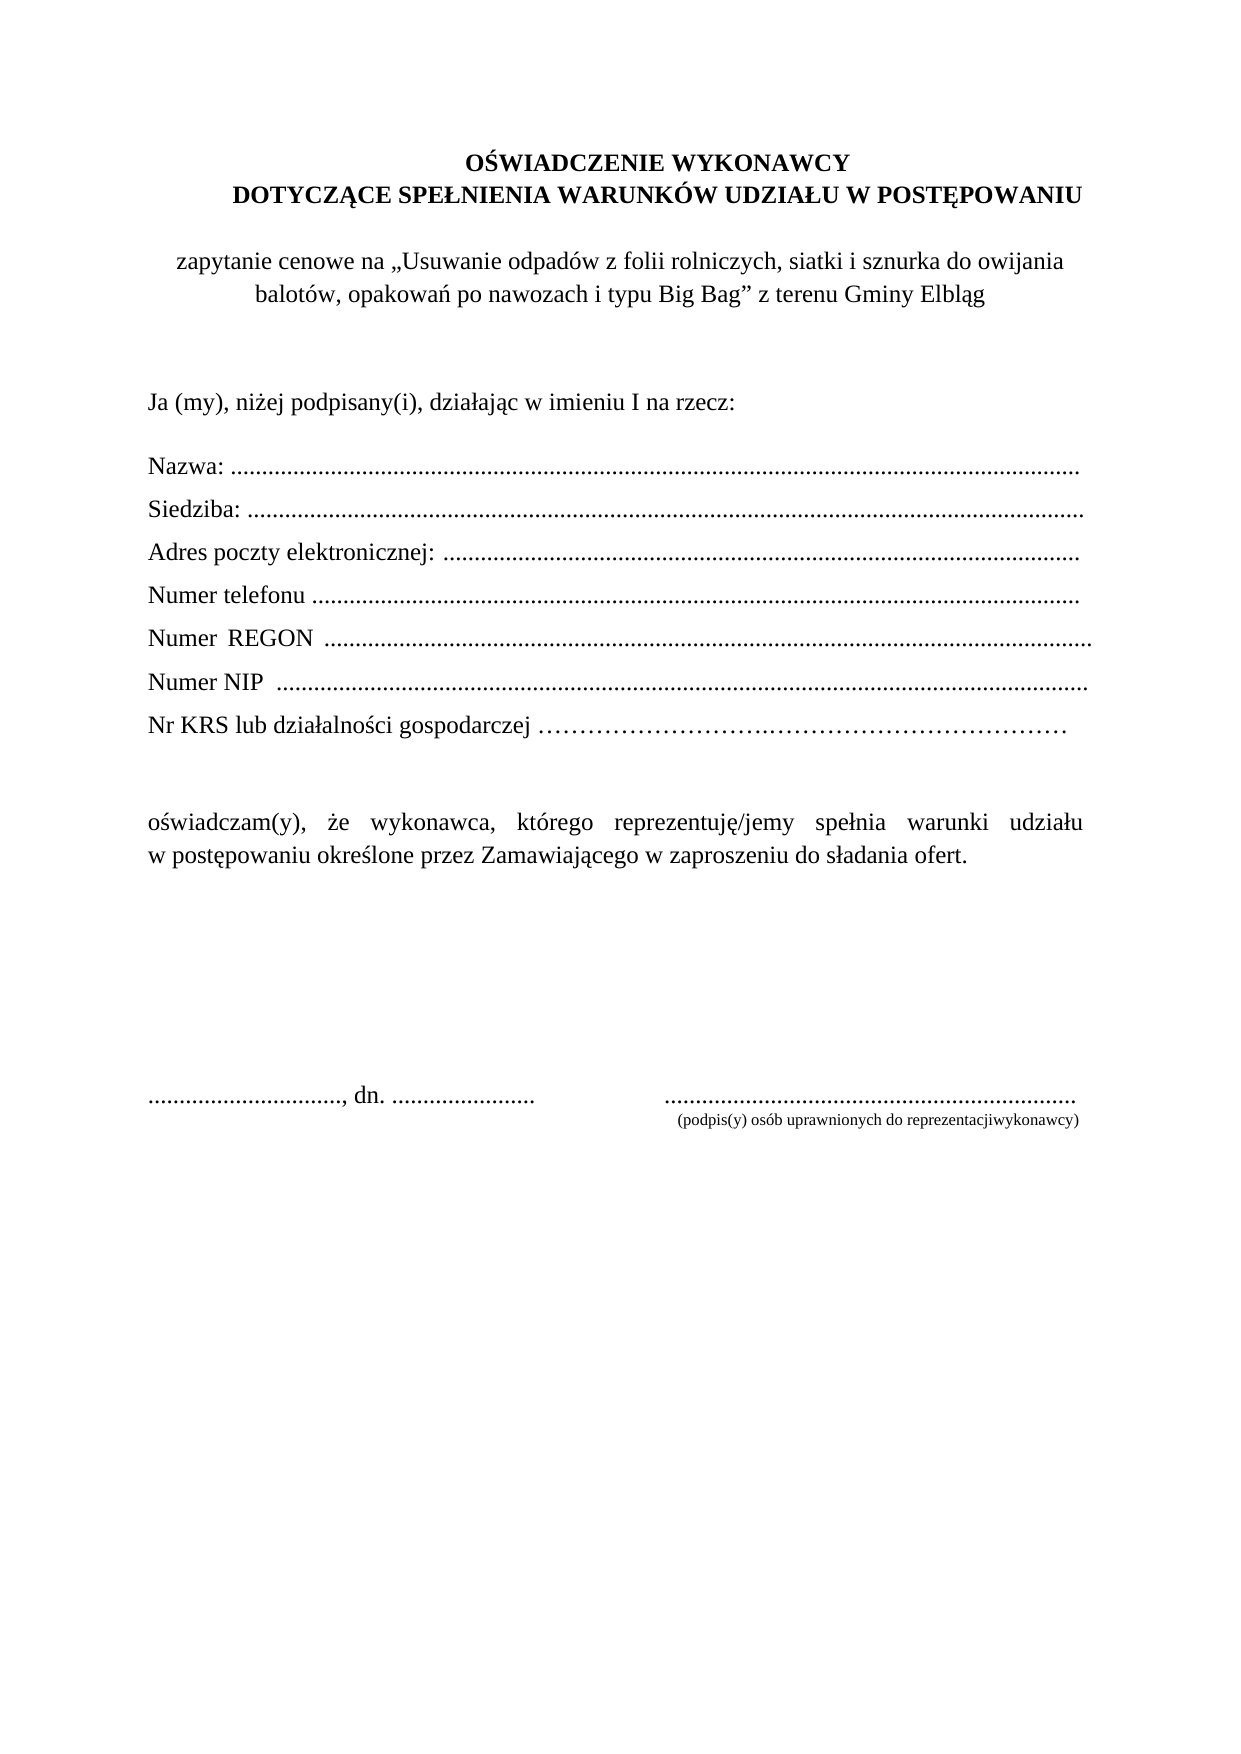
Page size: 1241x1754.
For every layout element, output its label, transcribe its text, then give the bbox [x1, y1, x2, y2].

text (podpis(y) osób uprawnionych do reprezentacjiwykonawcy) [590, 1109, 1093, 1128]
text Nr KRS lub działalności gospodarczej ……………………….……………………………… [148, 710, 1093, 738]
text DOTYCZĄCE SPEŁNIENIA WARUNKÓW UDZIAŁU W POSTĘPOWANIU [223, 181, 1093, 209]
text oświadczam(y), że wykonawca, którego reprezentuję/jemy spełnia warunki udziału w postępowaniu określone przez Zamawiającego w zaproszeniu do sładania ofert. [148, 807, 1084, 868]
text zapytanie cenowe na „Usuwanie odpadów z folii rolniczych, siatki i sznurka do owijania balotów, opakowań po nawozach i typu Big Bag” z terenu Gminy Elbląg [148, 246, 1093, 308]
text Numer telefonu ........................................................................................................................... [148, 580, 1093, 609]
text Ja (my), niżej podpisany(i), działając w imieniu I na rzecz: [148, 387, 1093, 416]
text Numer REGON ........................................................................................................................... Numer NIP .................................................................................................................................. [148, 623, 1093, 695]
text Siedziba: ...................................................................................................................................... [148, 494, 1093, 523]
text Nazwa: ........................................................................................................................................ [148, 451, 1093, 480]
text ..............................., dn. ....................... .................................................................. [148, 1081, 1093, 1109]
text OŚWIADCZENIE WYKONAWCY [223, 148, 1093, 176]
text Adres poczty elektronicznej: ...................................................................................................... [148, 537, 1093, 566]
